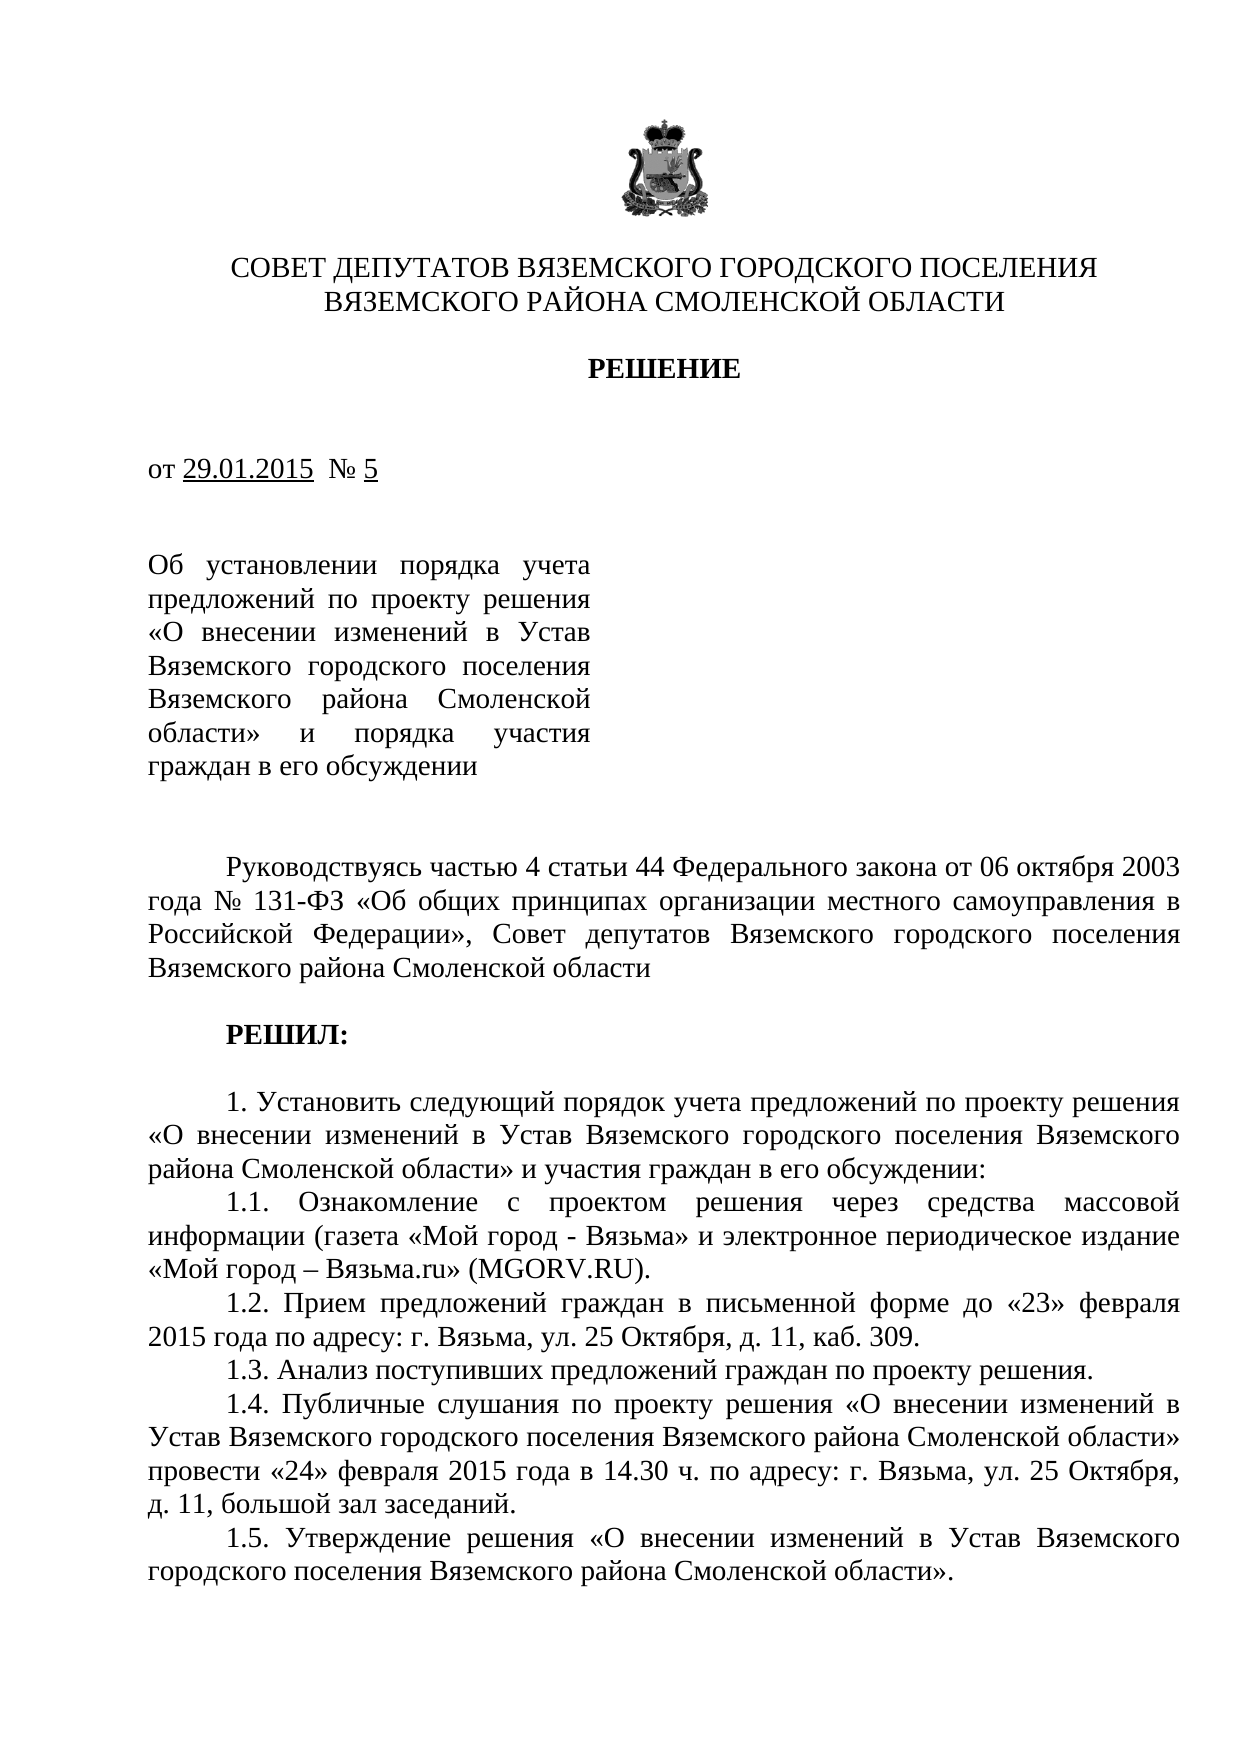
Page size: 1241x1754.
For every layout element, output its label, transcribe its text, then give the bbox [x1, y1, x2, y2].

text 1.5. Утверждение решения «О внесении изменений в Устав Вяземского городского поселения Вяземского района Смоленской области». [148, 1520, 1181, 1587]
text РЕШЕНИЕ [148, 351, 1181, 384]
text Руководствуясь частью 4 статьи 44 Федерального закона от 06 октября 2003 года № 131-ФЗ «Об общих принципах организации местного самоуправления в Российской Федерации», Совет депутатов Вяземского городского поселения Вяземского района Смоленской области [148, 849, 1181, 983]
text СОВЕТ ДЕПУТАТОВ ВЯЗЕМСКОГО ГОРОДСКОГО ПОСЕЛЕНИЯ [148, 250, 1181, 284]
text ВЯЗЕМСКОГО РАЙОНА СМОЛЕНСКОЙ ОБЛАСТИ [148, 284, 1181, 317]
text 1.1. Ознакомление с проектом решения через средства массовой информации (газета «Мой город - Вязьма» и электронное периодическое издание «Мой город – Вязьма.ru» (MGORV.RU). [148, 1184, 1181, 1285]
text 1.4. Публичные слушания по проекту решения «О внесении изменений в Устав Вяземского городского поселения Вяземского района Смоленской области» провести «24» февраля 2015 года в 14.30 ч. по адресу: г. Вязьма, ул. 25 Октября, д. 11, большой зал заседаний. [148, 1386, 1181, 1520]
text 1.2. Прием предложений граждан в письменной форме до «23» февраля 2015 года по адресу: г. Вязьма, ул. 25 Октября, д. 11, каб. 309. [148, 1285, 1181, 1352]
text 1. Установить следующий порядок учета предложений по проекту решения «О внесении изменений в Устав Вяземского городского поселения Вяземского района Смоленской области» и участия граждан в его обсуждении: [148, 1084, 1181, 1184]
picture [620, 118, 709, 217]
text от 29.01.2015 № 5 [148, 451, 1181, 485]
text Об установлении порядка учета предложений по проекту решения «О внесении изменений в Устав Вяземского городского поселения Вяземского района Смоленской области» и порядка участия граждан в его обсуждении [148, 547, 591, 782]
text РЕШИЛ: [148, 1017, 1181, 1050]
text 1.3. Анализ поступивших предложений граждан по проекту решения. [148, 1352, 1181, 1386]
